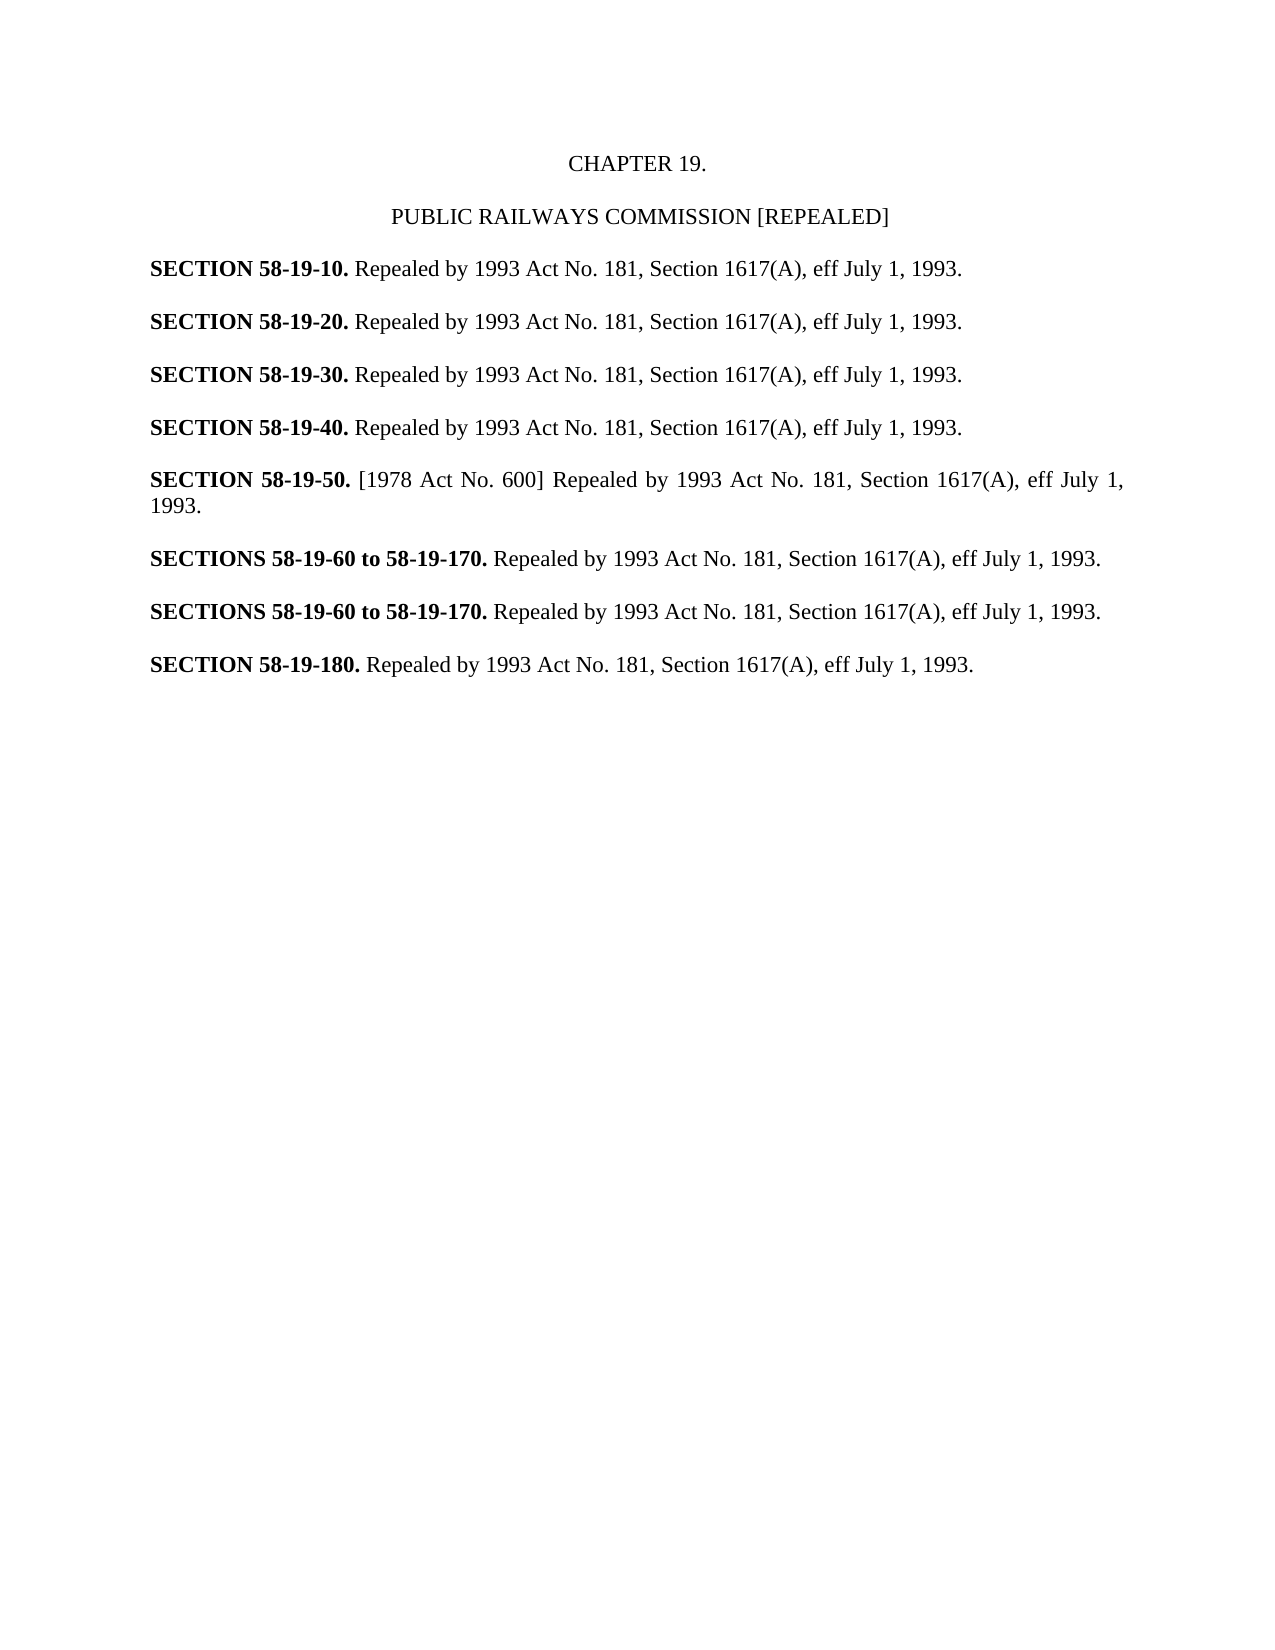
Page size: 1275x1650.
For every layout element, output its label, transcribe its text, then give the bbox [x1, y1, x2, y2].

text SECTION 58-19-40. Repealed by 1993 Act No. 181, Section 1617(A), eff July 1, 1993. [150, 413, 1125, 440]
text SECTIONS 58-19-60 to 58-19-170. Repealed by 1993 Act No. 181, Section 1617(A), eff July 1, 1993. [150, 545, 1125, 572]
text SECTION 58-19-30. Repealed by 1993 Act No. 181, Section 1617(A), eff July 1, 1993. [150, 361, 1125, 387]
text SECTION 58-19-180. Repealed by 1993 Act No. 181, Section 1617(A), eff July 1, 1993. [150, 651, 1125, 677]
text SECTION 58-19-20. Repealed by 1993 Act No. 181, Section 1617(A), eff July 1, 1993. [150, 308, 1125, 334]
text SECTION 58-19-50. [1978 Act No. 600] Repealed by 1993 Act No. 181, Section 1617(A), eff July 1, 1993. [150, 466, 1125, 519]
text PUBLIC RAILWAYS COMMISSION [REPEALED] [150, 203, 1125, 229]
text SECTION 58-19-10. Repealed by 1993 Act No. 181, Section 1617(A), eff July 1, 1993. [150, 255, 1125, 282]
text CHAPTER 19. [150, 150, 1125, 176]
text SECTIONS 58-19-60 to 58-19-170. Repealed by 1993 Act No. 181, Section 1617(A), eff July 1, 1993. [150, 598, 1125, 624]
